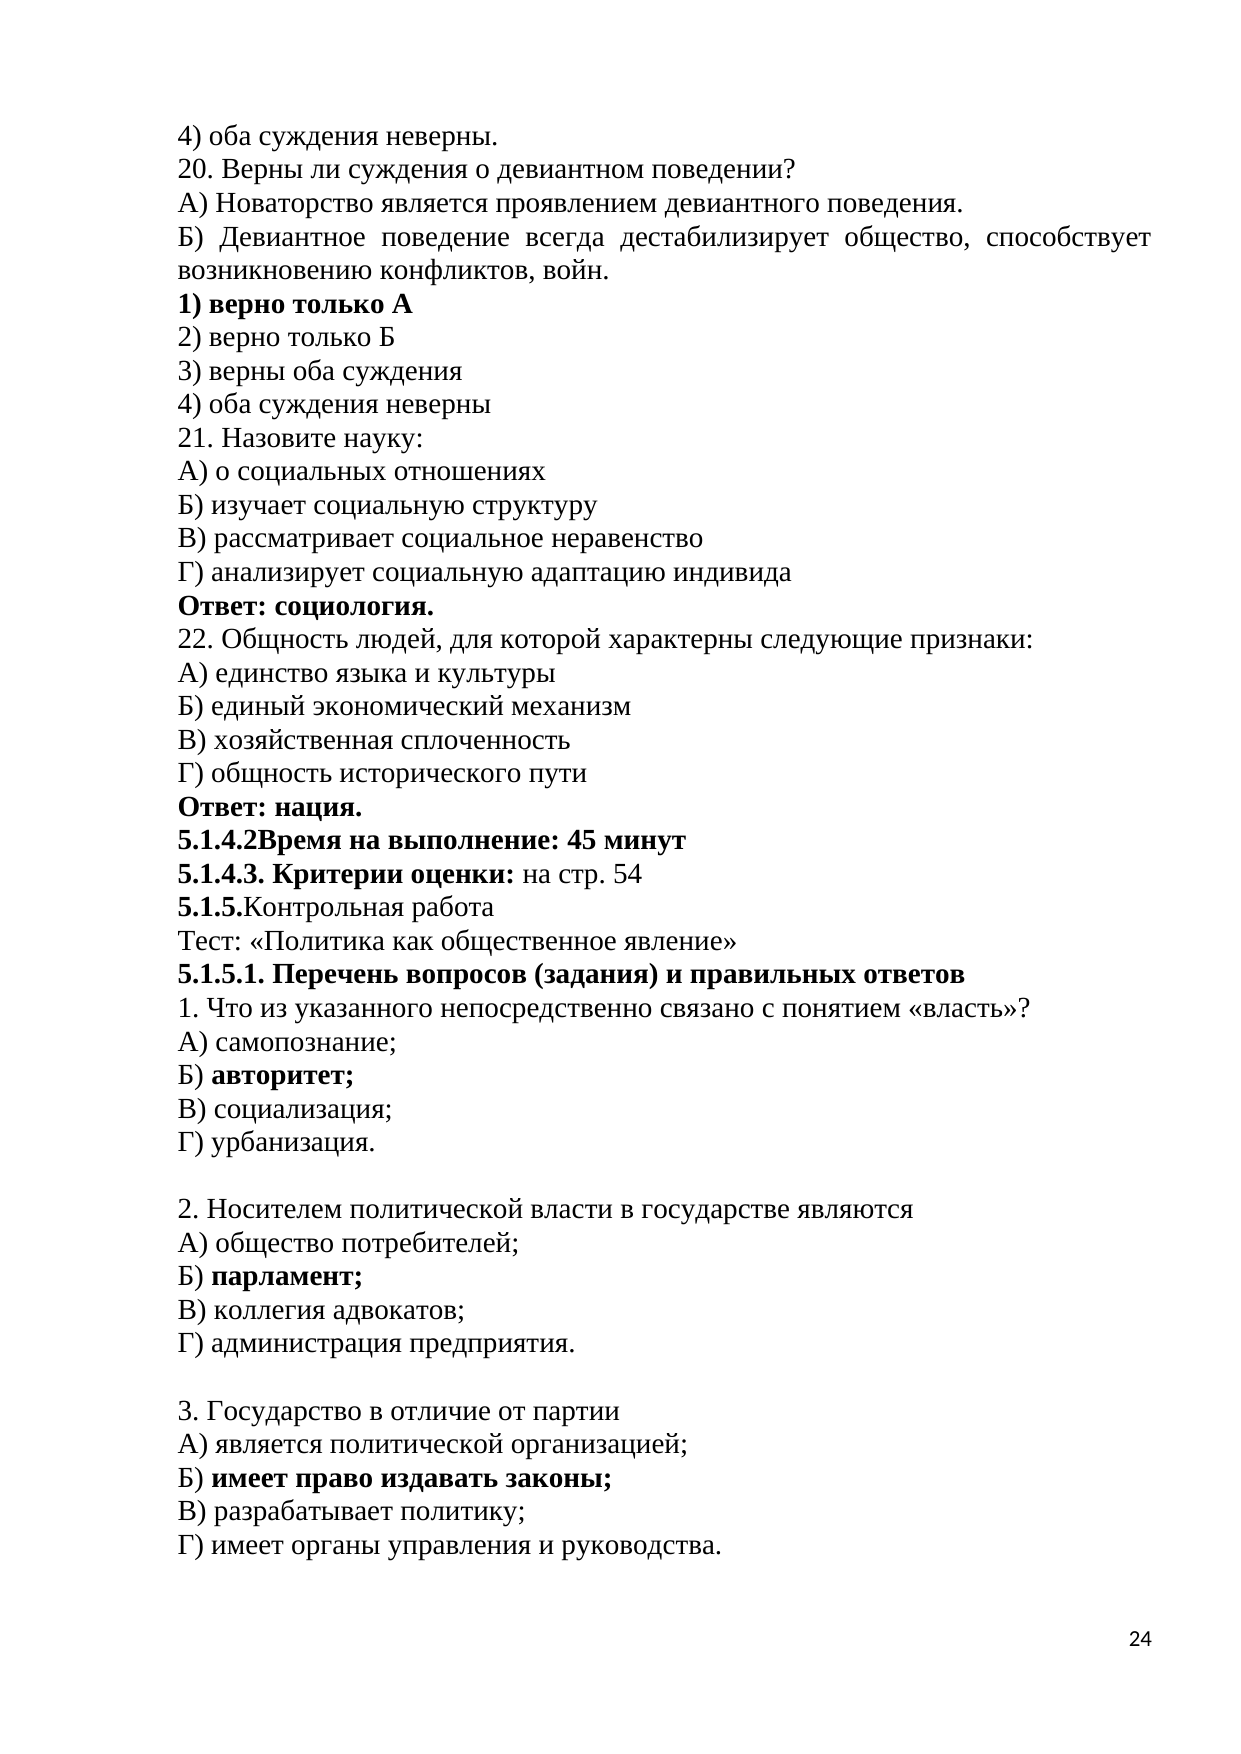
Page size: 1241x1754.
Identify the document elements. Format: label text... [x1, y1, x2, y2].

text Г) анализирует социальную адаптацию индивида [177, 554, 1152, 588]
text 5.1.4.2Время на выполнение: 45 минут [177, 822, 1152, 856]
text Тест: «Политика как общественное явление» [177, 923, 1152, 957]
text В) социализация; [177, 1091, 1152, 1124]
text А) Новаторство является проявлением девиантного поведения. [177, 185, 1152, 219]
text Б) изучает социальную структуру [177, 487, 1152, 521]
text В) рассматривает социальное неравенство [177, 521, 1152, 554]
text 21. Назовите науку: [177, 420, 1152, 453]
text 4) оба суждения неверны. [177, 118, 1152, 152]
text Ответ: социология. [177, 588, 1152, 621]
text 1) верно только А [177, 286, 1152, 319]
text В) хозяйственная сплоченность [177, 722, 1152, 755]
text А) самопознание; [177, 1024, 1152, 1057]
text 2. Носителем политической власти в государстве являются [177, 1191, 1152, 1225]
text Г) общность исторического пути [177, 755, 1152, 789]
text В) коллегия адвокатов; [177, 1292, 1152, 1326]
text 5.1.5.1. Перечень вопросов (задания) и правильных ответов [177, 957, 1152, 990]
text А) общество потребителей; [177, 1225, 1152, 1258]
text А) единство языка и культуры [177, 655, 1152, 688]
text 5.1.4.3. Критерии оценки: на стр. 54 [177, 856, 1152, 889]
text А) о социальных отношениях [177, 453, 1152, 487]
text В) разрабатывает политику; [177, 1493, 1152, 1527]
text 3. Государство в отличие от партии [177, 1393, 1152, 1426]
text Г) администрация предприятия. [177, 1326, 1152, 1359]
text Б) парламент; [177, 1258, 1152, 1292]
text Г) урбанизация. [177, 1124, 1152, 1158]
text Г) имеет органы управления и руководства. [177, 1527, 1152, 1560]
text 3) верны оба суждения [177, 353, 1152, 386]
text 4) оба суждения неверны [177, 386, 1152, 420]
text Б) имеет право издавать законы; [177, 1460, 1152, 1493]
text 20. Верны ли суждения о девиантном поведении? [177, 152, 1152, 185]
text Б) авторитет; [177, 1057, 1152, 1091]
text 5.1.5.Контрольная работа [177, 889, 1152, 923]
text 1. Что из указанного непосредственно связано с понятием «власть»? [177, 990, 1152, 1024]
text Б) Девиантное поведение всегда дестабилизирует общество, способствует возникновению конфликтов, войн. [177, 219, 1152, 286]
text 22. Общность людей, для которой характерны следующие признаки: [177, 621, 1152, 655]
text Ответ: нация. [177, 789, 1152, 822]
text А) является политической организацией; [177, 1426, 1152, 1460]
text 2) верно только Б [177, 319, 1152, 353]
text Б) единый экономический механизм [177, 688, 1152, 722]
